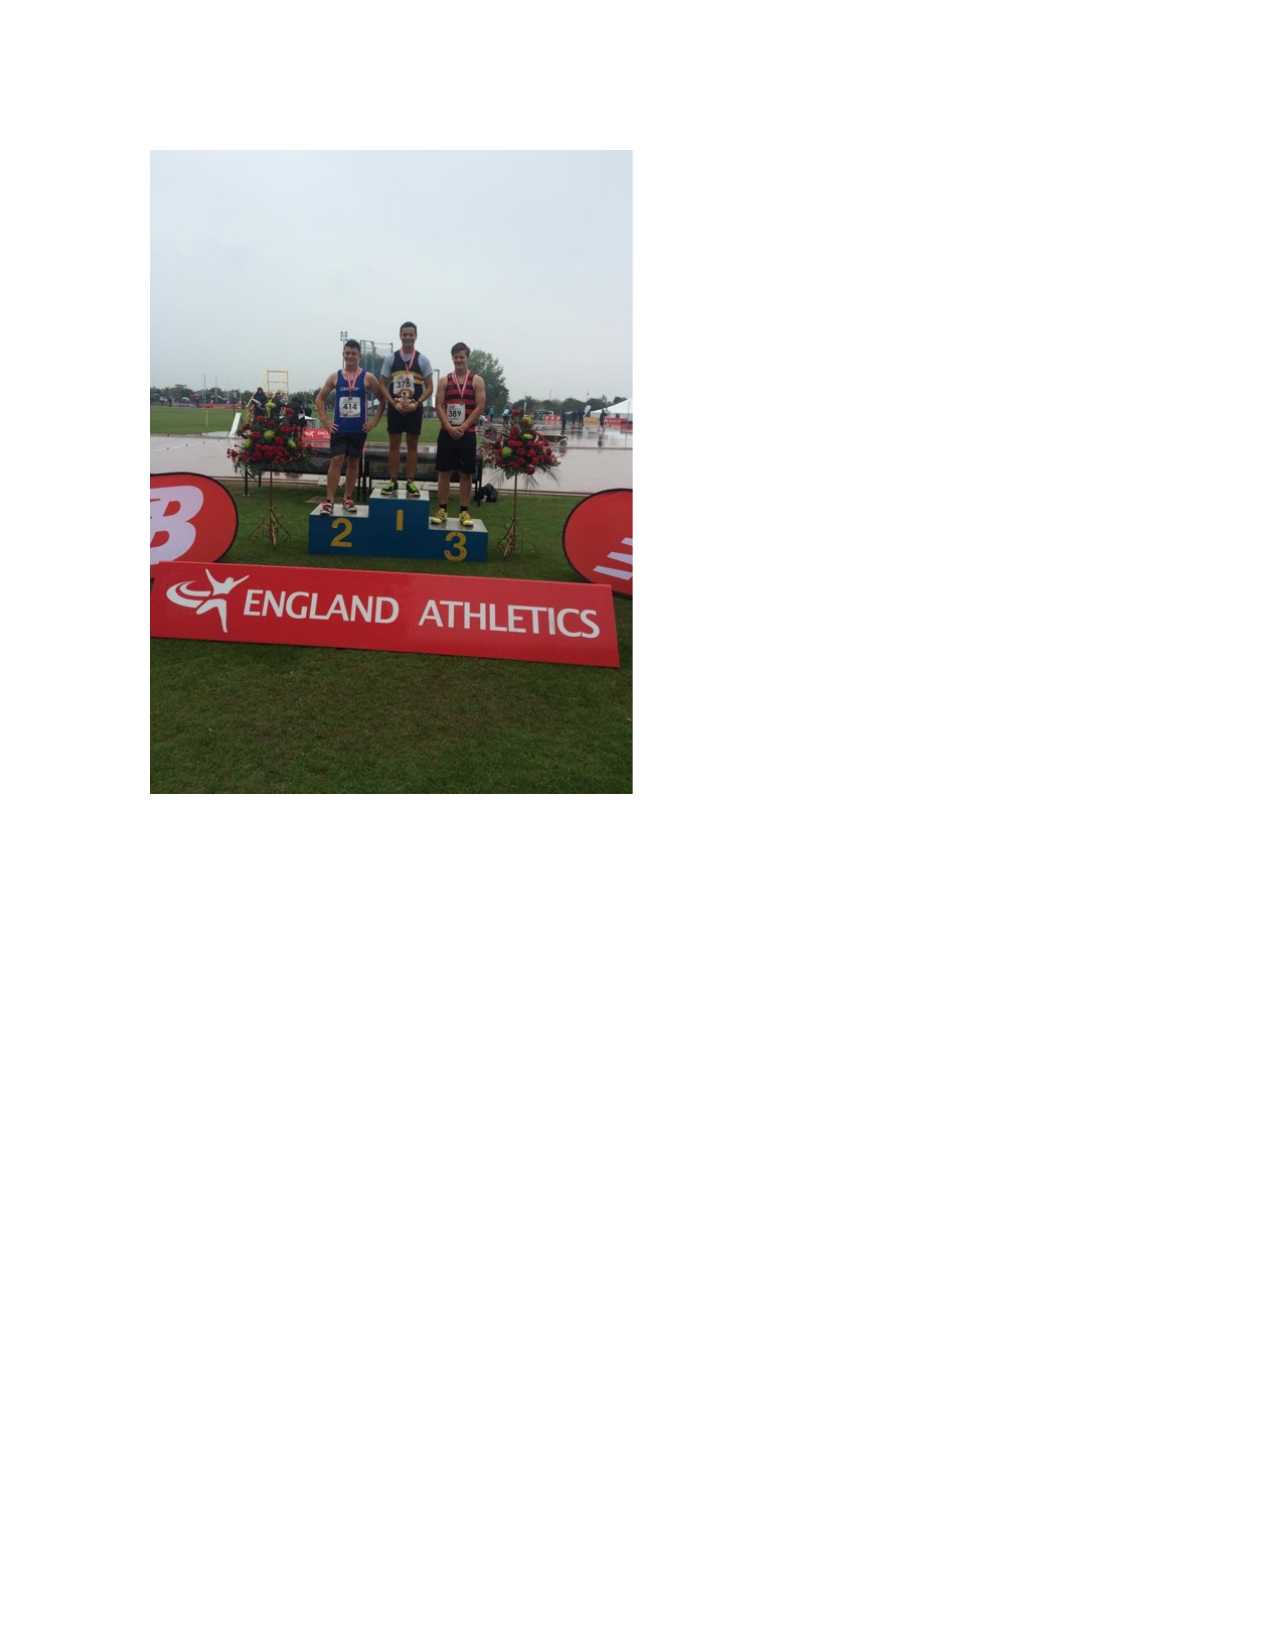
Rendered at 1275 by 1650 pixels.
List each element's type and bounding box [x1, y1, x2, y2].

picture [150, 150, 633, 794]
